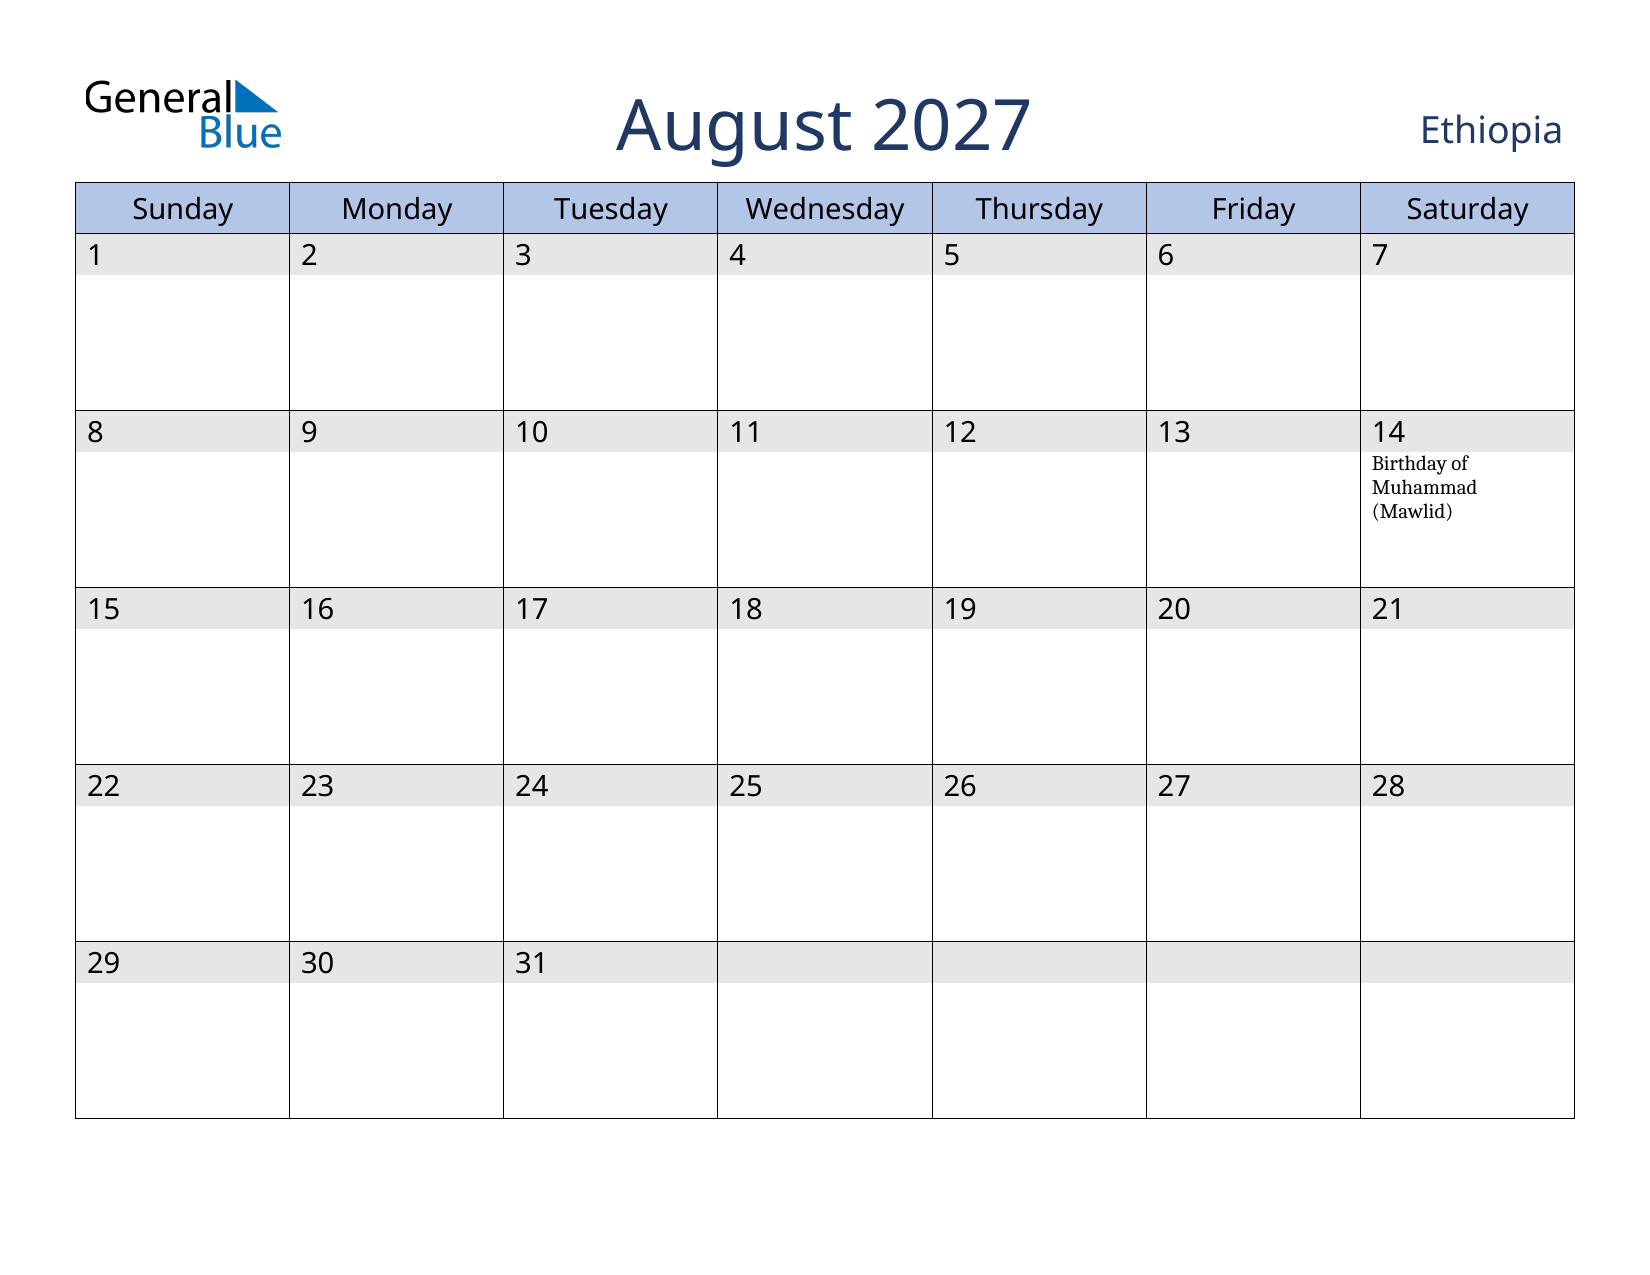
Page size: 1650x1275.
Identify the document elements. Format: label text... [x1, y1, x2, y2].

table_cell 26 [933, 765, 1146, 806]
table_cell [290, 983, 503, 1118]
table_cell 12 [933, 411, 1146, 452]
table_header [76, 75, 503, 182]
table_cell 29 [76, 942, 289, 983]
table_cell 13 [1147, 411, 1360, 452]
table_cell 22 [76, 765, 289, 806]
table_cell 30 [290, 942, 503, 983]
table_cell 10 [504, 411, 717, 452]
table_cell [718, 942, 932, 983]
table_cell 5 [933, 234, 1146, 275]
table_cell [1147, 983, 1360, 1118]
table_cell Tuesday [504, 183, 717, 233]
table_cell [1147, 806, 1360, 941]
table_cell 23 [290, 765, 503, 806]
table_cell 6 [1147, 234, 1360, 275]
table_cell [718, 275, 932, 410]
table_cell [718, 629, 932, 764]
table_cell [76, 806, 289, 941]
table_cell [718, 983, 932, 1118]
table_cell [718, 806, 932, 941]
table_cell [1361, 806, 1574, 941]
table_cell 11 [718, 411, 932, 452]
table_cell Thursday [933, 183, 1146, 233]
table_header August 2027 [504, 75, 1146, 182]
table_cell [504, 983, 717, 1118]
table_cell [290, 629, 503, 764]
table_cell 16 [290, 588, 503, 629]
table_cell 14 [1361, 411, 1574, 452]
picture [86, 80, 281, 148]
table_cell [76, 629, 289, 764]
table_cell 28 [1361, 765, 1574, 806]
table_cell 4 [718, 234, 932, 275]
table_cell [504, 275, 717, 410]
table_cell 2 [290, 234, 503, 275]
table_cell Friday [1147, 183, 1360, 233]
table_cell 18 [718, 588, 932, 629]
table_cell [504, 629, 717, 764]
table_cell [290, 806, 503, 941]
table_cell [76, 983, 289, 1118]
table_cell [933, 942, 1146, 983]
table_cell [504, 806, 717, 941]
table_cell [933, 275, 1146, 410]
table_cell [1147, 452, 1360, 587]
table_cell 1 [76, 234, 289, 275]
table_cell [933, 806, 1146, 941]
table_cell [504, 452, 717, 587]
table_cell 20 [1147, 588, 1360, 629]
table_cell Birthday of Muhammad (Mawlid) [1361, 452, 1574, 587]
table_cell Wednesday [718, 183, 932, 233]
table_cell [76, 275, 289, 410]
table_cell [933, 629, 1146, 764]
table_cell 31 [504, 942, 717, 983]
table_cell 9 [290, 411, 503, 452]
table_cell 24 [504, 765, 717, 806]
table_cell 7 [1361, 234, 1574, 275]
table_cell [1147, 942, 1360, 983]
table_cell 17 [504, 588, 717, 629]
table_cell 8 [76, 411, 289, 452]
table_cell 27 [1147, 765, 1360, 806]
table_cell [933, 452, 1146, 587]
table_header Ethiopia [1146, 75, 1574, 182]
table_cell [290, 452, 503, 587]
table_cell Saturday [1361, 183, 1574, 233]
table_cell 3 [504, 234, 717, 275]
table_cell [290, 275, 503, 410]
table_cell 15 [76, 588, 289, 629]
table_cell 19 [933, 588, 1146, 629]
table_cell Sunday [76, 183, 289, 233]
table_cell [1361, 942, 1574, 983]
table_cell [1147, 275, 1360, 410]
table_cell 21 [1361, 588, 1574, 629]
table_cell [1361, 629, 1574, 764]
table_cell [1361, 275, 1574, 410]
table_cell [1147, 629, 1360, 764]
table_cell [933, 983, 1146, 1118]
table_cell [718, 452, 932, 587]
table_cell Monday [290, 183, 503, 233]
table_cell 25 [718, 765, 932, 806]
table_cell [76, 452, 289, 587]
table_cell [1361, 983, 1574, 1118]
